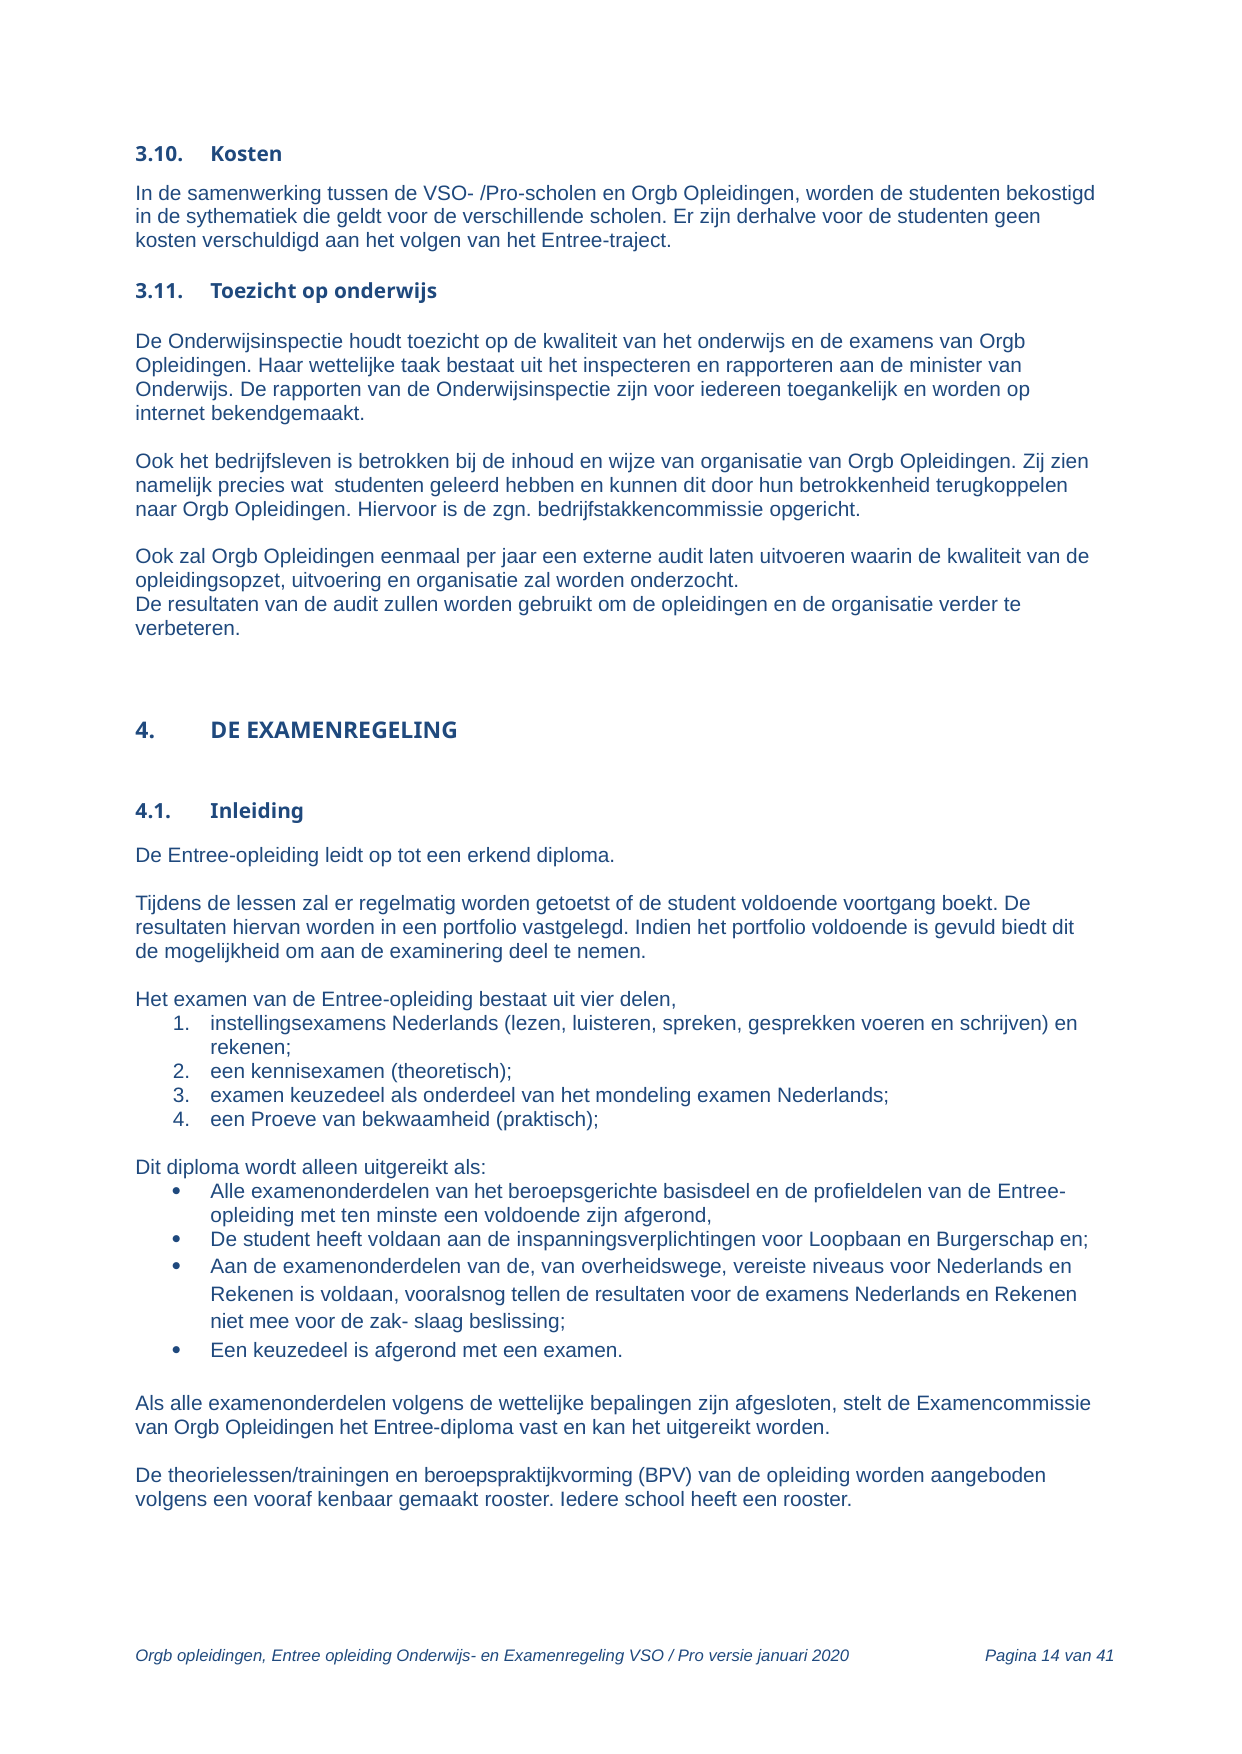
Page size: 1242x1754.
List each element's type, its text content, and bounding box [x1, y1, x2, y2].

subtitle 3.11. Toezicht op onderwijs [135, 276, 1104, 305]
list Aan de examenonderdelen van de, van overheidswege, vereiste niveaus voor Nederlands en Rekenen is voldaan, vooralsnog tellen de resultaten voor de examens Nederlands en Rekenen niet mee voor de zak- slaag beslissing; [173, 1251, 1106, 1334]
subtitle 3.10. Kosten [135, 139, 1104, 168]
subtitle 4.1. Inleiding [135, 797, 1104, 825]
text De Onderwijsinspectie houdt toezicht op de kwaliteit van het onderwijs en de examens van Orgb Opleidingen. Haar wettelijke taak bestaat uit het inspecteren en rapporteren aan de minister van Onderwijs. De rapporten van de Onderwijsinspectie zijn voor iedereen toegankelijk en worden op internet bekendgemaakt. [135, 329, 1104, 424]
list een Proeve van bekwaamheid (praktisch); [173, 1107, 1104, 1131]
text Dit diploma wordt alleen uitgereikt als: [135, 1154, 1104, 1178]
list Alle examenonderdelen van het beroepsgerichte basisdeel en de profieldelen van de Entree- opleiding met ten minste een voldoende zijn afgerond, [173, 1178, 1093, 1226]
list instellingsexamens Nederlands (lezen, luisteren, spreken, gesprekken voeren en schrijven) en rekenen; [173, 1011, 1104, 1059]
list examen keuzedeel als onderdeel van het mondeling examen Nederlands; [173, 1083, 1104, 1107]
subtitle 4. DE EXAMENREGELING [135, 714, 1104, 745]
list een kennisexamen (theoretisch); [173, 1059, 1104, 1083]
text Het examen van de Entree-opleiding bestaat uit vier delen, [135, 987, 1104, 1011]
text De Entree-opleiding leidt op tot een erkend diploma. [135, 843, 1104, 867]
text In de samenwerking tussen de VSO- /Pro-scholen en Orgb Opleidingen, worden de studenten bekostigd in de sythematiek die geldt voor de verschillende scholen. Er zijn derhalve voor de studenten geen kosten verschuldigd aan het volgen van het Entree-traject. [135, 180, 1104, 252]
list Een keuzedeel is afgerond met een examen. [173, 1335, 1106, 1363]
text Ook zal Orgb Opleidingen eenmaal per jaar een externe audit laten uitvoeren waarin de kwaliteit van de opleidingsopzet, uitvoering en organisatie zal worden onderzocht. [135, 544, 1104, 592]
text De theorielessen/trainingen en beroepspraktijkvorming (BPV) van de opleiding worden aangeboden volgens een vooraf kenbaar gemaakt rooster. Iedere school heeft een rooster. [135, 1462, 1104, 1510]
list De student heeft voldaan aan de inspanningsverplichtingen voor Loopbaan en Burgerschap en; [173, 1226, 1106, 1251]
text Tijdens de lessen zal er regelmatig worden getoetst of de student voldoende voortgang boekt. De resultaten hiervan worden in een portfolio vastgelegd. Indien het portfolio voldoende is gevuld biedt dit de mogelijkheid om aan de examinering deel te nemen. [135, 891, 1104, 963]
text Ook het bedrijfsleven is betrokken bij de inhoud en wijze van organisatie van Orgb Opleidingen. Zij zien namelijk precies wat studenten geleerd hebben en kunnen dit door hun betrokkenheid terugkoppelen naar Orgb Opleidingen. Hiervoor is de zgn. bedrijfstakkencommissie opgericht. [135, 448, 1104, 520]
text De resultaten van de audit zullen worden gebruikt om de opleidingen en de organisatie verder te verbeteren. [135, 592, 1104, 640]
text Als alle examenonderdelen volgens de wettelijke bepalingen zijn afgesloten, stelt de Examencommissie van Orgb Opleidingen het Entree-diploma vast en kan het uitgereikt worden. [135, 1391, 1104, 1438]
